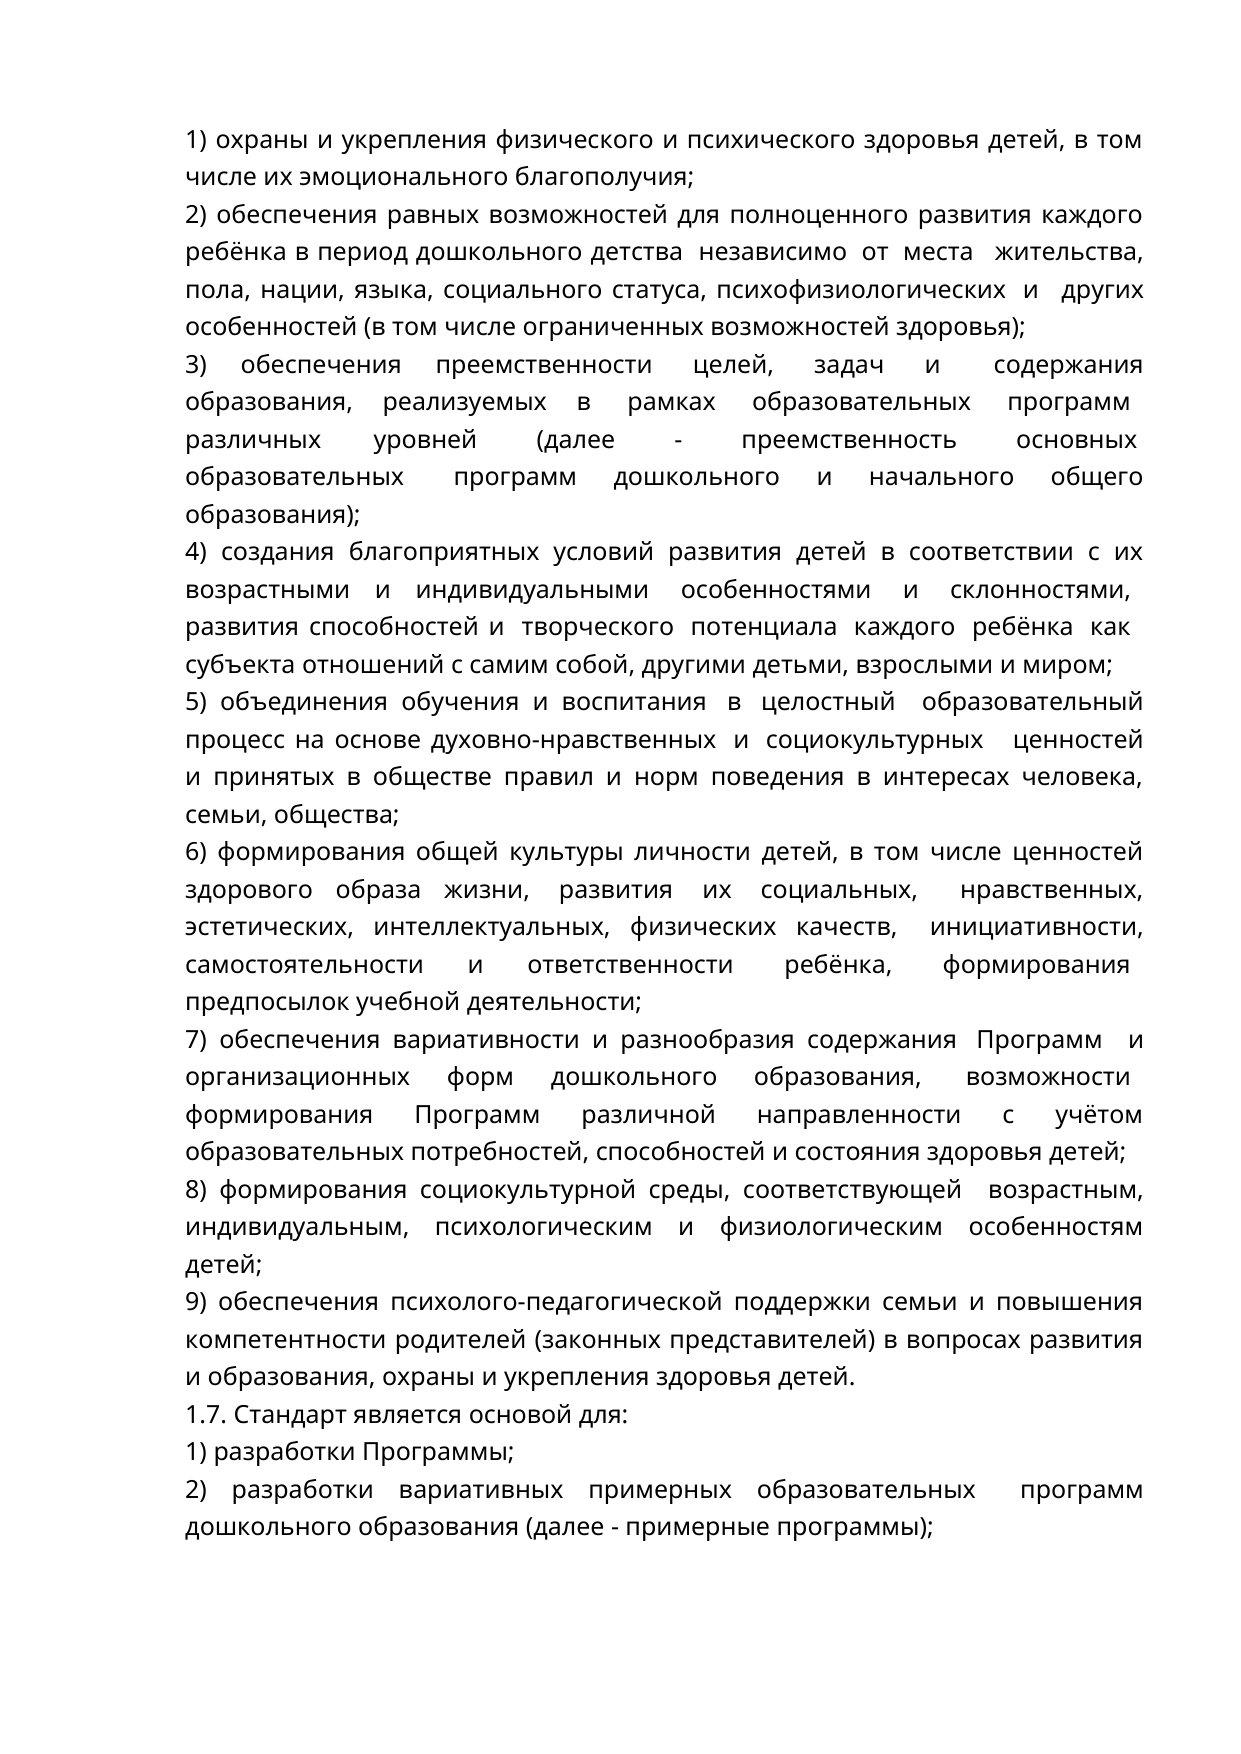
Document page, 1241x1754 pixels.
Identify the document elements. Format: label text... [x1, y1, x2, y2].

text 7) обеспечения вариативности и разнообразия содержания Программ и организационных форм дошкольного образования, возможности формирования Программ различной направленности с учётом образовательных потребностей, способностей и состояния здоровья детей; [185, 1018, 1144, 1168]
text 6) формирования общей культуры личности детей, в том числе ценностей здорового образа жизни, развития их социальных, нравственных, эстетических, интеллектуальных, физических качеств, инициативности, самостоятельности и ответственности ребёнка, формирования предпосылок учебной деятельности; [185, 831, 1144, 1018]
text 3) обеспечения преемственности целей, задач и содержания образования, реализуемых в рамках образовательных программ различных уровней (далее - преемственность основных образовательных программ дошкольного и начального общего образования); [185, 343, 1144, 531]
text 4) создания благоприятных условий развития детей в соответствии с их возрастными и индивидуальными особенностями и склонностями, развития способностей и творческого потенциала каждого ребёнка как субъекта отношений с самим собой, другими детьми, взрослыми и миром; [185, 531, 1144, 681]
text 8) формирования социокультурной среды, соответствующей возрастным, индивидуальным, психологическим и физиологическим особенностям детей; [185, 1168, 1144, 1281]
text 1) охраны и укрепления физического и психического здоровья детей, в том числе их эмоционального благополучия; [185, 118, 1144, 193]
text 2) обеспечения равных возможностей для полноценного развития каждого ребёнка в период дошкольного детства независимо от места жительства, пола, нации, языка, социального статуса, психофизиологических и других особенностей (в том числе ограниченных возможностей здоровья); [185, 193, 1144, 343]
text 9) обеспечения психолого-педагогической поддержки семьи и повышения компетентности родителей (законных представителей) в вопросах развития и образования, охраны и укрепления здоровья детей. [185, 1281, 1144, 1393]
text 1) разработки Программы; [185, 1431, 1144, 1468]
text 1.7. Стандарт является основой для: [185, 1393, 1144, 1431]
text 2) разработки вариативных примерных образовательных программ дошкольного образования (далее - примерные программы); [185, 1468, 1144, 1543]
text 5) объединения обучения и воспитания в целостный образовательный процесс на основе духовно-нравственных и социокультурных ценностей и принятых в обществе правил и норм поведения в интересах человека, семьи, общества; [185, 681, 1144, 831]
